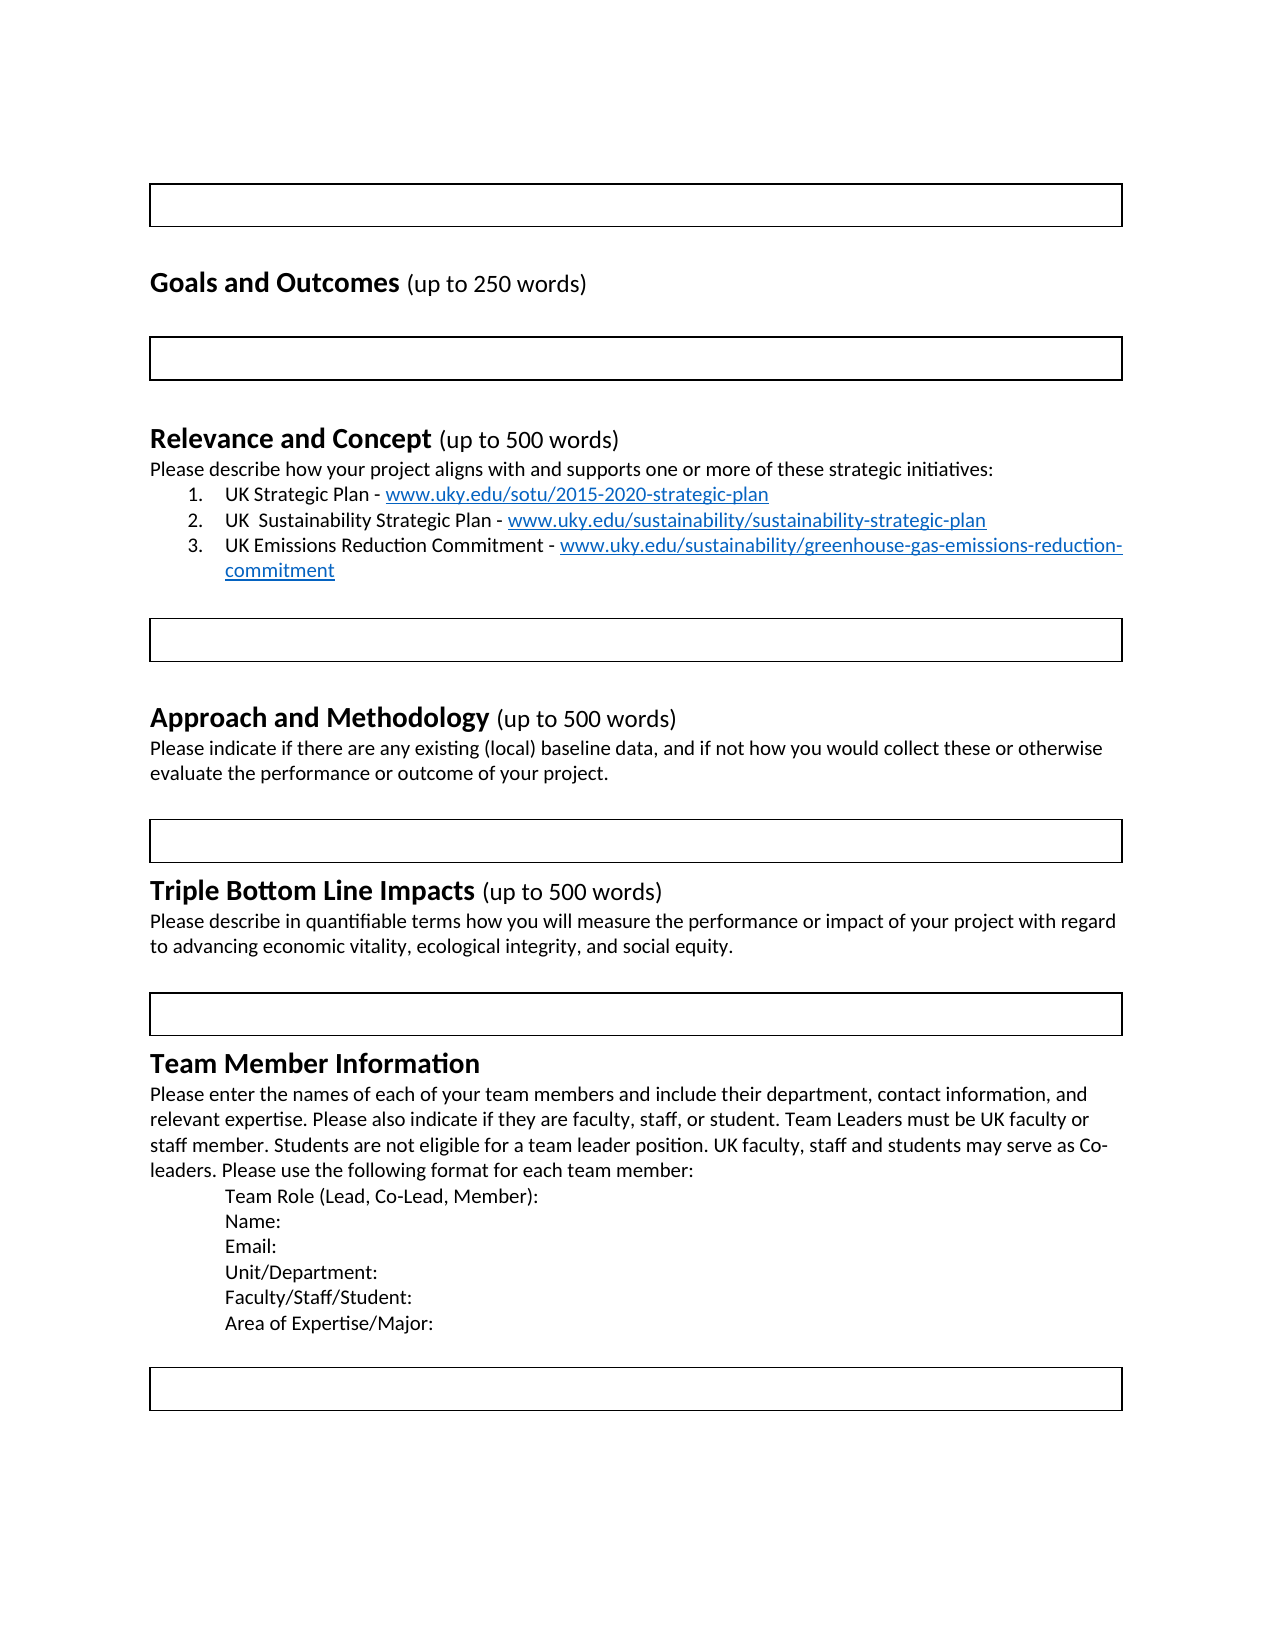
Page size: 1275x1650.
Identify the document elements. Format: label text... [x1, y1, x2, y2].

text Relevance and Concept (up to 500 words) [150, 420, 1125, 456]
list UK Emissions Reduction Commitment - www.uky.edu/sustainability/greenhouse-gas-emissions-reduction-commitment [187, 532, 1125, 583]
text Please enter the names of each of your team members and include their department, contact information, and relevant expertise. Please also indicate if they are faculty, staff, or student. Team Leaders must be UK faculty or staff member. Students are not eligible for a team leader position. UK faculty, staff and students may serve as Co-leaders. Please use the following format for each team member: [150, 1081, 1125, 1183]
text Goals and Outcomes (up to 250 words) [150, 264, 1125, 300]
text Area of Expertise/Major: [150, 1310, 1125, 1335]
text Team Role (Lead, Co-Lead, Member): [150, 1183, 1125, 1208]
list UK Sustainability Strategic Plan - www.uky.edu/sustainability/sustainability-strategic-plan [187, 507, 1125, 532]
text Triple Bottom Line Impacts (up to 500 words) [150, 811, 1125, 908]
text Please indicate if there are any existing (local) baseline data, and if not how you would collect these or otherwise evaluate the performance or outcome of your project. [150, 735, 1125, 786]
text Please describe in quantifiable terms how you will measure the performance or impact of your project with regard to advancing economic vitality, ecological integrity, and social equity. [150, 908, 1125, 959]
text Please describe how your project aligns with and supports one or more of these strategic initiatives: [150, 456, 1125, 481]
text Faculty/Staff/Student: [150, 1284, 1125, 1310]
text Email: [150, 1234, 1125, 1259]
text Team Member Information [150, 984, 1125, 1081]
text Unit/Department: [150, 1259, 1125, 1284]
list UK Strategic Plan - www.uky.edu/sotu/2015-2020-strategic-plan [187, 481, 1125, 507]
text Approach and Methodology (up to 500 words) [150, 699, 1125, 735]
text Name: [150, 1208, 1125, 1234]
